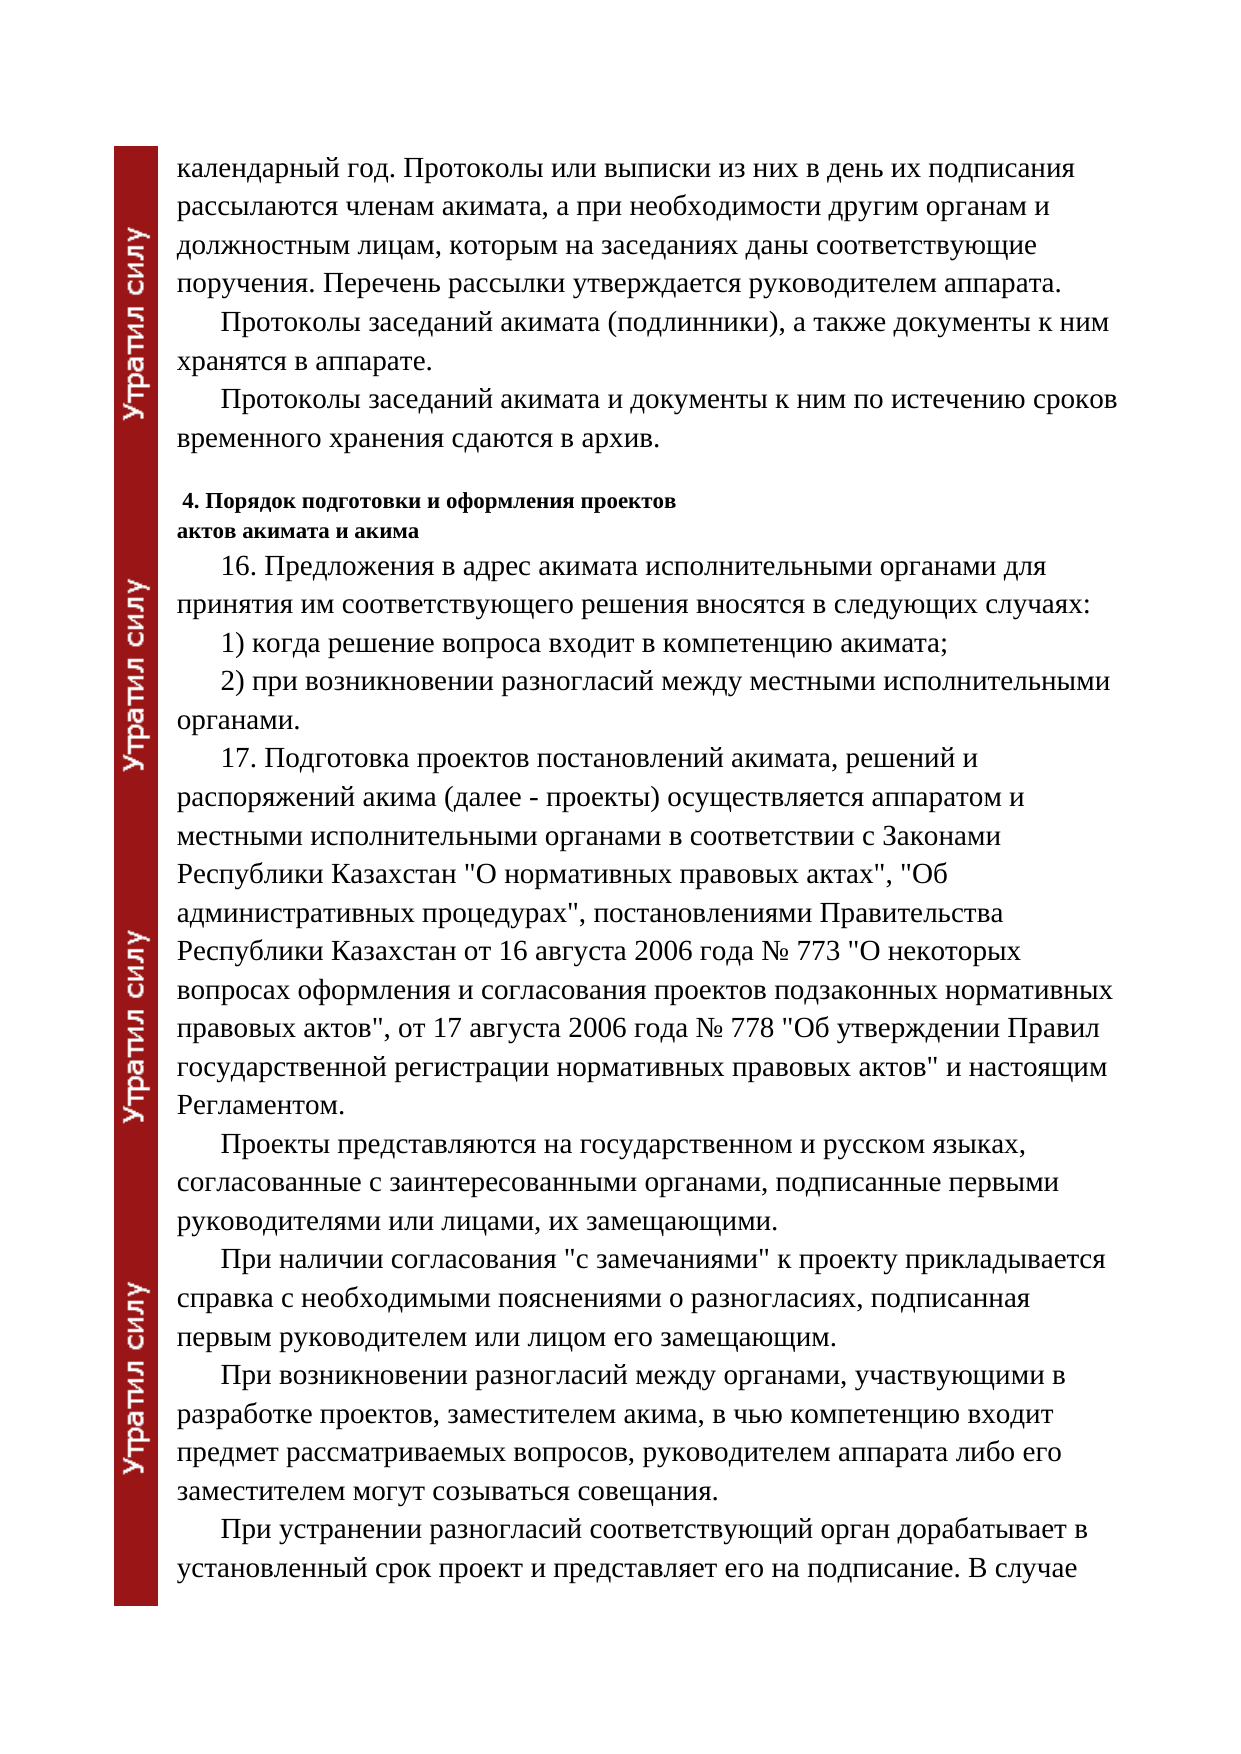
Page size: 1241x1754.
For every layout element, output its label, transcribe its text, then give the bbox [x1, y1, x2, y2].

picture [114, 483, 158, 487]
text 4. Порядок подготовки и оформления проектов актов акимата и акима [112, 487, 1128, 544]
picture [114, 1583, 158, 1606]
picture [114, 146, 158, 150]
picture [114, 544, 158, 548]
